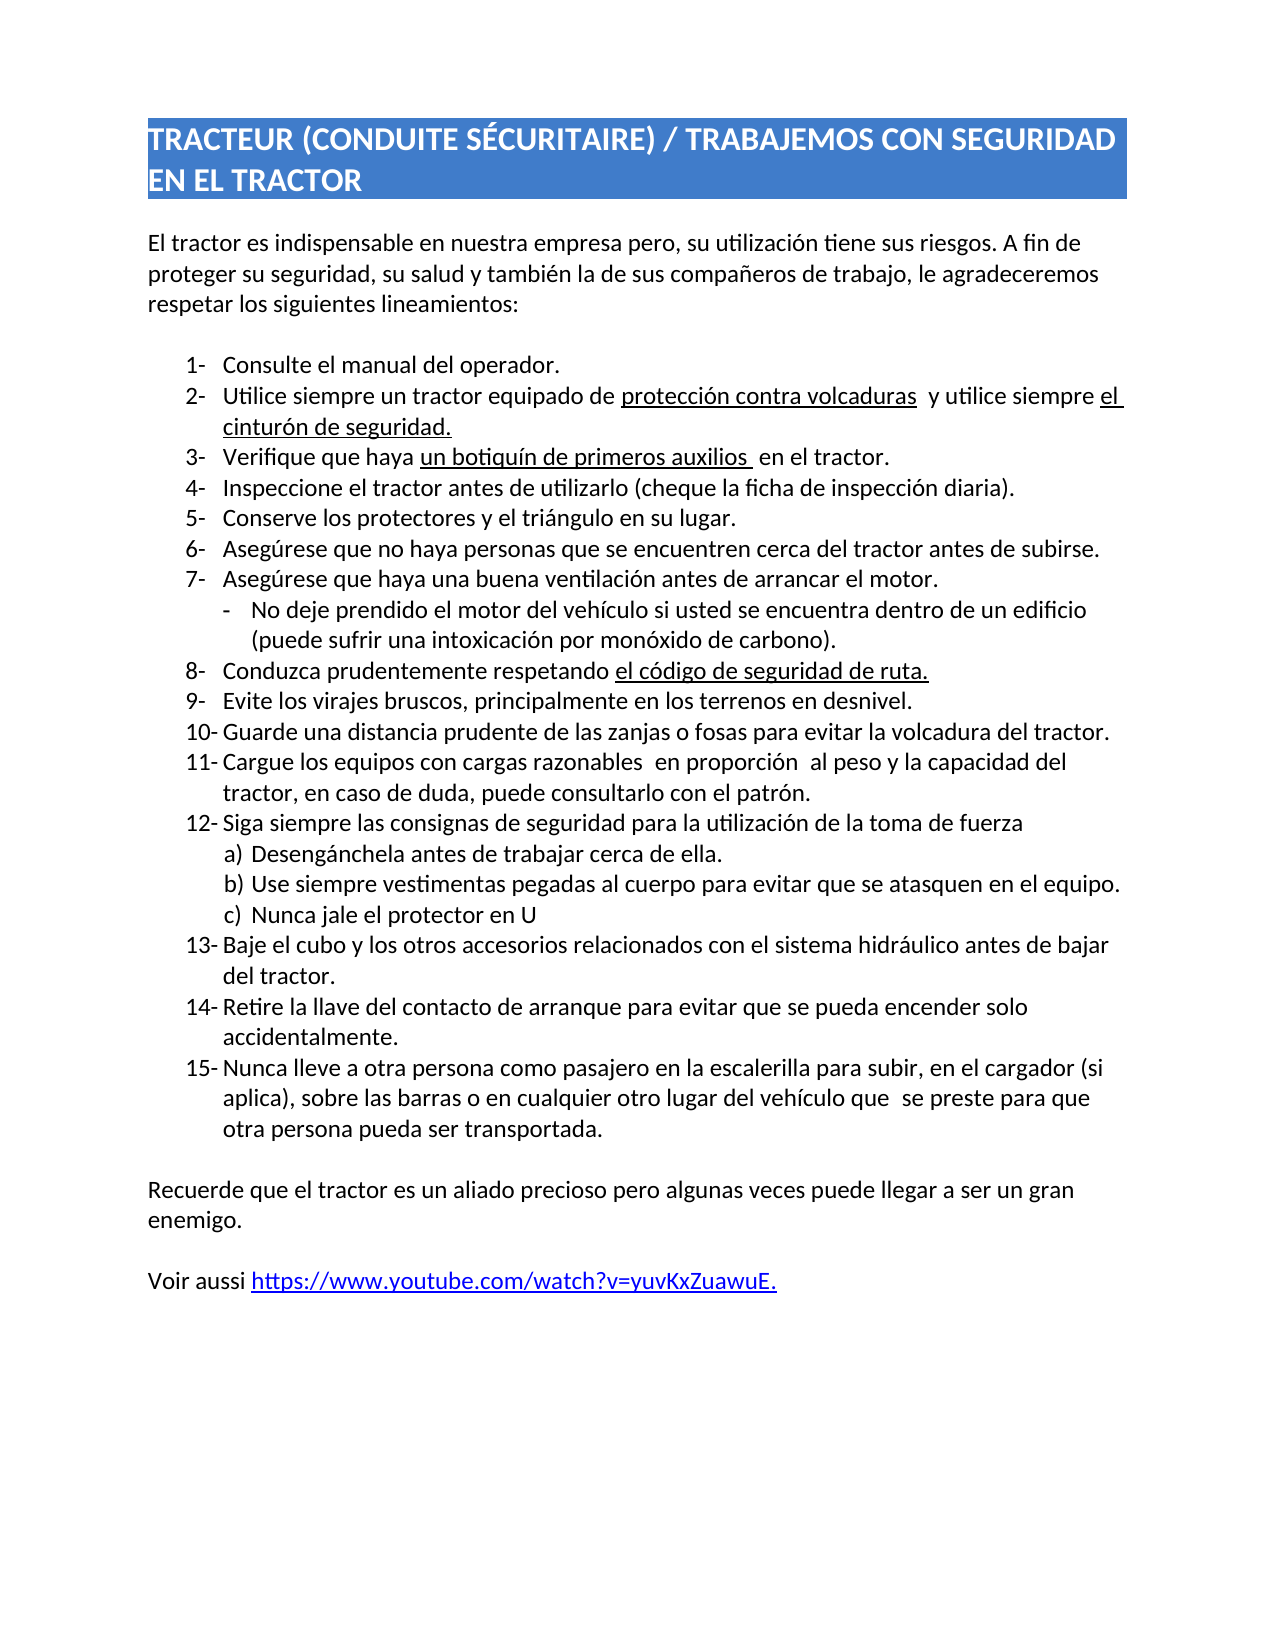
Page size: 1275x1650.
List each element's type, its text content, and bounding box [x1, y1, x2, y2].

list Asegúrese que no haya personas que se encuentren cerca del tractor antes de subirse. [185, 533, 1127, 563]
list Siga siempre las consignas de seguridad para la utilización de la toma de fuerza [185, 807, 1127, 838]
list Verifique que haya un botiquín de primeros auxilios en el tractor. [185, 441, 1127, 472]
list Retire la llave del contacto de arranque para evitar que se pueda encender solo accidentalmente. [185, 991, 1127, 1052]
text Voir aussi https://www.youtube.com/watch?v=yuvKxZuawuE. [148, 1265, 1127, 1296]
list No deje prendido el motor del vehículo si usted se encuentra dentro de un edificio (puede sufrir una intoxicación por monóxido de carbono). [222, 594, 1127, 655]
list Baje el cubo y los otros accesorios relacionados con el sistema hidráulico antes de bajar del tractor. [185, 929, 1127, 991]
list Guarde una distancia prudente de las zanjas o fosas para evitar la volcadura del tractor. [185, 716, 1127, 746]
list Conduzca prudentemente respetando el código de seguridad de ruta. [185, 655, 1127, 685]
list Inspeccione el tractor antes de utilizarlo (cheque la ficha de inspección diaria). [185, 472, 1127, 502]
list Nunca jale el protector en U [223, 899, 1127, 929]
list Desengánchela antes de trabajar cerca de ella. [223, 838, 1127, 868]
list Conserve los protectores y el triángulo en su lugar. [185, 502, 1127, 533]
list Consulte el manual del operador. [185, 350, 1127, 380]
list Cargue los equipos con cargas razonables en proporción al peso y la capacidad del tractor, en caso de duda, puede consultarlo con el patrón. [185, 746, 1127, 807]
list Nunca lleve a otra persona como pasajero en la escalerilla para subir, en el cargador (si aplica), sobre las barras o en cualquier otro lugar del vehículo que se preste para que otra persona pueda ser transportada. [185, 1052, 1127, 1143]
text El tractor es indispensable en nuestra empresa pero, su utilización tiene sus riesgos. A fin de proteger su seguridad, su salud y también la de sus compañeros de trabajo, le agradeceremos respetar los siguientes lineamientos: [148, 228, 1127, 319]
list Utilice siempre un tractor equipado de protección contra volcaduras y utilice siempre el cinturón de seguridad. [185, 380, 1127, 441]
list Use siempre vestimentas pegadas al cuerpo para evitar que se atasquen en el equipo. [223, 868, 1127, 899]
text TRACTEUR (CONDUITE SÉCURITAIRE) / TRABAJEMOS CON SEGURIDAD EN EL TRACTOR [148, 118, 1127, 199]
text Recuerde que el tractor es un aliado precioso pero algunas veces puede llegar a ser un gran enemigo. [148, 1174, 1127, 1235]
list Asegúrese que haya una buena ventilación antes de arrancar el motor. [185, 563, 1127, 594]
list Evite los virajes bruscos, principalmente en los terrenos en desnivel. [185, 685, 1127, 716]
